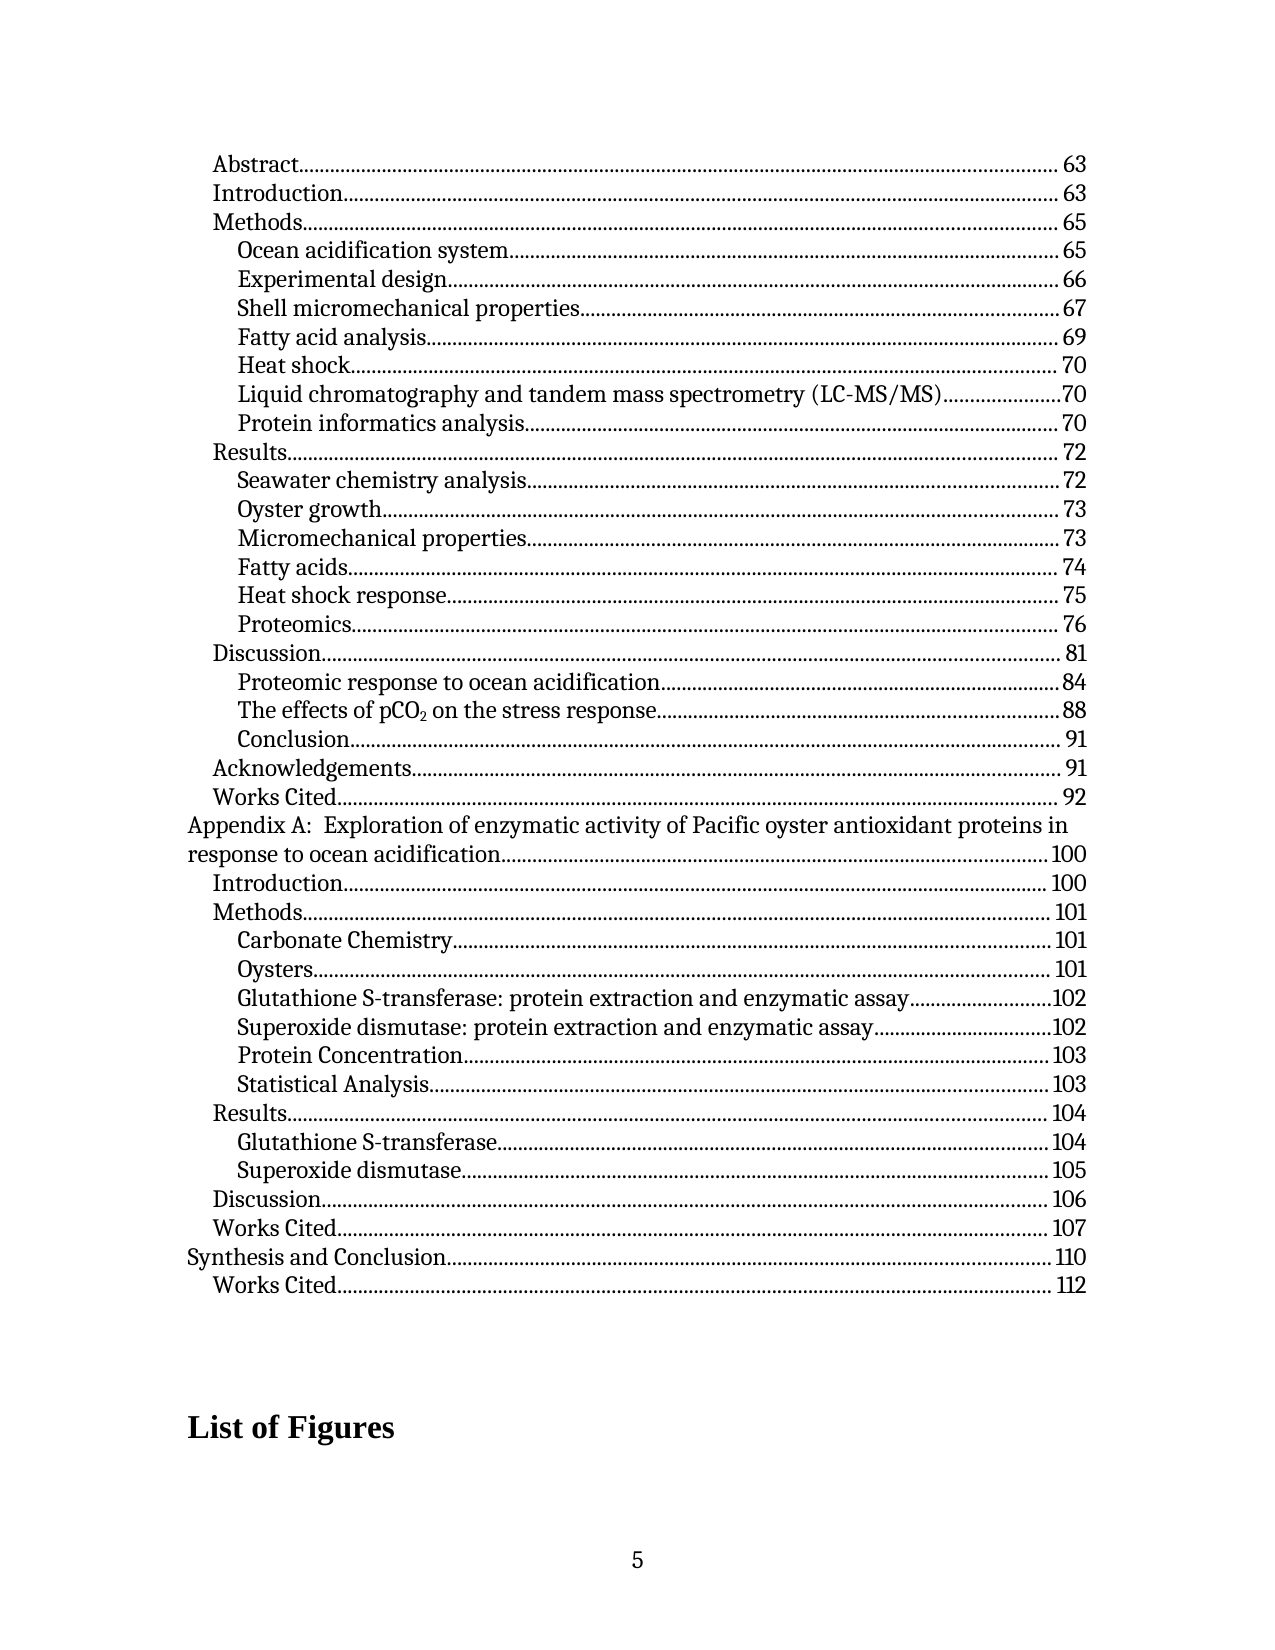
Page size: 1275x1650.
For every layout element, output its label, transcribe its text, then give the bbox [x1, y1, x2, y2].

text Introduction 63 [212, 179, 1087, 207]
text Heat shock response 75 [237, 581, 1087, 610]
text Works Cited 112 [212, 1271, 1087, 1300]
text Discussion 106 [212, 1185, 1087, 1214]
text Liquid chromatography and tandem mass spectrometry (LC-MS/MS) 70 [237, 380, 1087, 409]
text Discussion 81 [212, 639, 1087, 667]
text Results 72 [212, 437, 1087, 466]
text Carbonate Chemistry 101 [237, 926, 1087, 955]
text Works Cited 107 [212, 1214, 1087, 1242]
text Conclusion 91 [237, 725, 1087, 754]
text Superoxide dismutase: protein extraction and enzymatic assay 102 [237, 1012, 1087, 1041]
text Works Cited 92 [212, 782, 1087, 811]
text Micromechanical properties 73 [237, 524, 1087, 552]
text Oysters 101 [237, 955, 1087, 984]
text Ocean acidification system 65 [237, 236, 1087, 265]
text Oyster growth 73 [237, 495, 1087, 524]
text Protein informatics analysis 70 [237, 409, 1087, 437]
text Results 104 [212, 1099, 1087, 1127]
subtitle List of Figures [187, 1407, 1087, 1446]
text Methods 101 [212, 897, 1087, 926]
text Shell micromechanical properties 67 [237, 294, 1087, 322]
text Heat shock 70 [237, 351, 1087, 380]
text Synthesis and Conclusion 110 [187, 1242, 1087, 1271]
text Glutathione S-transferase: protein extraction and enzymatic assay 102 [237, 984, 1087, 1012]
text Glutathione S-transferase 104 [237, 1127, 1087, 1156]
text Introduction 100 [212, 869, 1087, 897]
text Acknowledgements 91 [212, 754, 1087, 782]
text Proteomic response to ocean acidification 84 [237, 667, 1087, 696]
text Fatty acids 74 [237, 552, 1087, 581]
text Seawater chemistry analysis 72 [237, 466, 1087, 495]
text Methods 65 [212, 207, 1087, 236]
text Superoxide dismutase 105 [237, 1156, 1087, 1185]
text Appendix A: Exploration of enzymatic activity of Pacific oyster antioxidant proteins in response to ocean acidification 100 [187, 811, 1087, 869]
text Fatty acid analysis 69 [237, 322, 1087, 351]
text The effects of pCO2 on the stress response 88 [237, 696, 1087, 725]
text Statistical Analysis 103 [237, 1070, 1087, 1099]
text Experimental design 66 [237, 265, 1087, 294]
text Proteomics 76 [237, 610, 1087, 639]
text Protein Concentration 103 [237, 1041, 1087, 1070]
text Abstract 63 [212, 150, 1087, 179]
